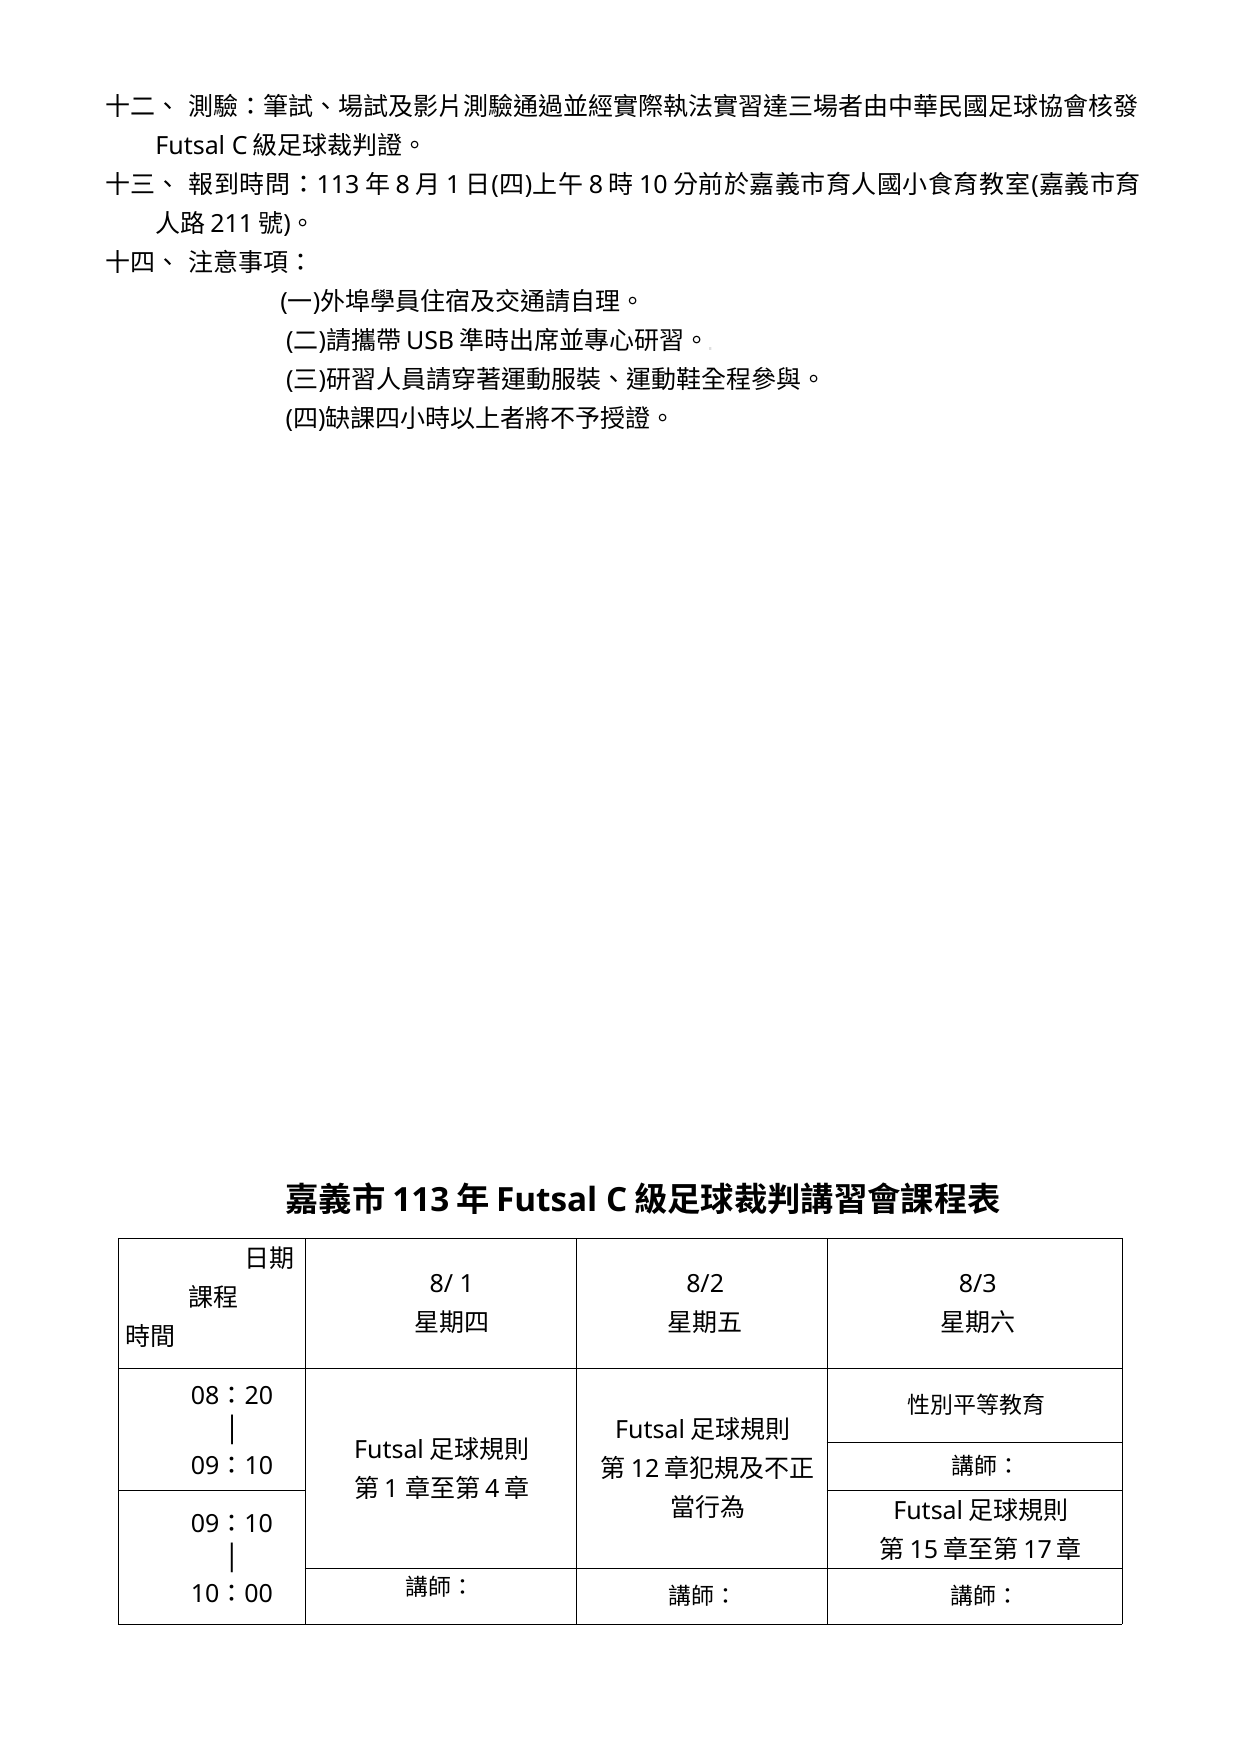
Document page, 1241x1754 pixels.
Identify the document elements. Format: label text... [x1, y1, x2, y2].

text (四)缺課四小時以上者將不予授證。 [285, 398, 1151, 435]
text 嘉義市113年Futsal C級足球裁判講習會課程表 [285, 1173, 1151, 1221]
table_cell 08：20 │ 09：10 [119, 1369, 305, 1489]
table_cell 09：10 │ 10：00 [119, 1491, 305, 1624]
table_header 8/ 1 星期四 [306, 1239, 576, 1368]
table_cell Futsal足球規則 第15章至第17章 [828, 1491, 1122, 1568]
table_header 8/2 星期五 [577, 1239, 827, 1368]
list 報到時問：113年8月1日(四)上午8時10分前於嘉義市育人國小食育教室(嘉義市育人路211號)。 [105, 164, 1141, 239]
table_cell 講師： [306, 1569, 576, 1624]
table_cell Futsal足球規則 第12章犯規及不正當行為 [577, 1369, 827, 1568]
table_cell Futsal足球規則 第1 章至第4章 [306, 1369, 576, 1568]
text (三)研習人員請穿著運動服裝、運動鞋全程參與。 [286, 359, 1151, 396]
list 測驗：筆試、場試及影片測驗通過並經實際執法實習達三場者由中華民國足球協會核發 Futsal C級足球裁判證。 [105, 86, 1151, 161]
table_cell 講師： [828, 1443, 1122, 1489]
table_header 日期 課程 時間 [119, 1239, 305, 1368]
table_header 8/3 星期六 [828, 1239, 1122, 1368]
table_cell 講師： [577, 1569, 827, 1624]
table_cell 性別平等教育 [828, 1369, 1122, 1442]
list (一)外埠學員住宿及交通請自理。 [280, 281, 1151, 318]
table_cell 講師： [828, 1569, 1122, 1624]
list 注意事項： [105, 242, 1151, 278]
text (二)請攜帶USB準時出席並專心研習。 [286, 320, 1151, 357]
